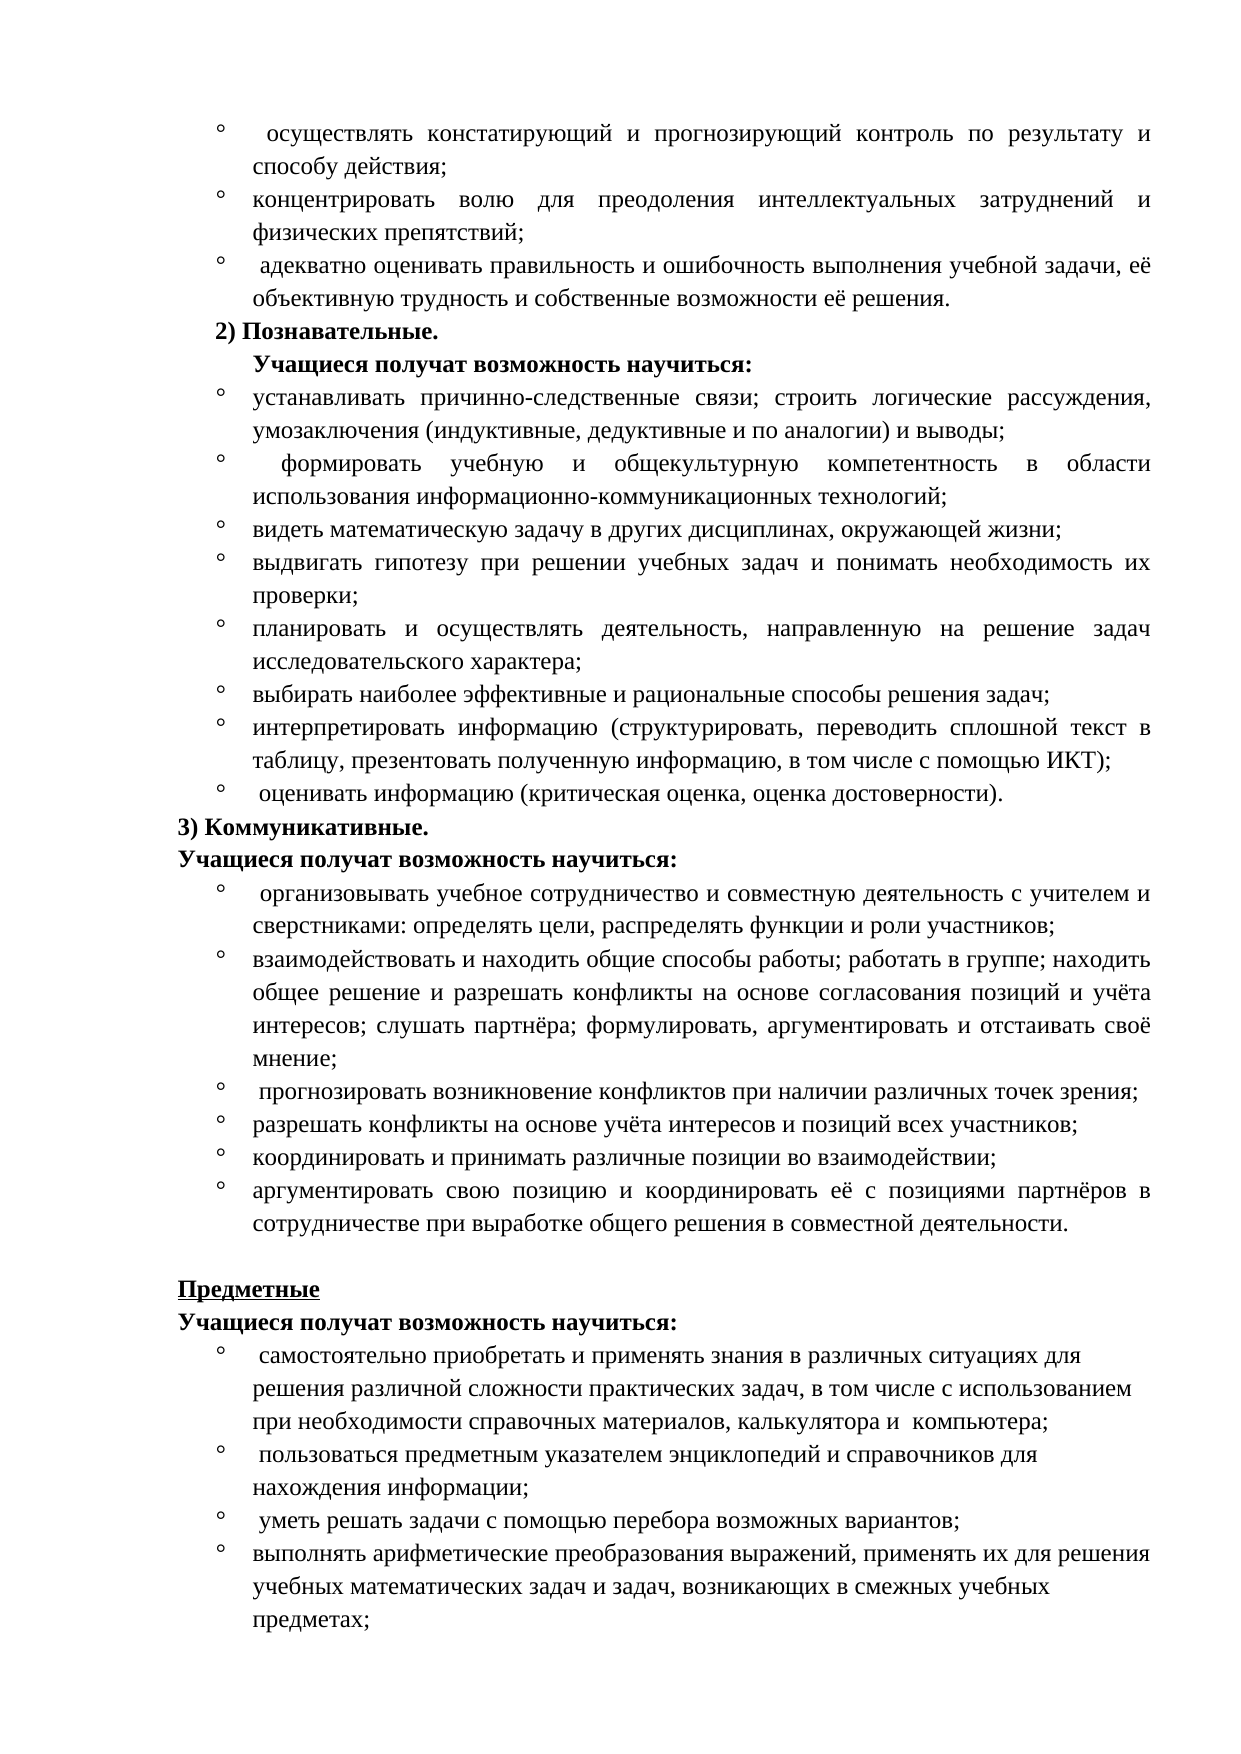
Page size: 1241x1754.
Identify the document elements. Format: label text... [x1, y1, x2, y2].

list устанавливать причинно-следственные связи; строить логические рассуждения, умозаключения (индуктивные, дедуктивные и по аналогии) и выводы; [215, 382, 1152, 444]
list взаимодействовать и находить общие способы работы; работать в группе; находить общее решение и разрешать конфликты на основе согласования позиций и учёта интересов; слушать партнёра; формулировать, аргументировать и отстаивать своё мнение; [215, 944, 1152, 1071]
list уметь решать задачи с помощью перебора возможных вариантов; [215, 1505, 1152, 1534]
list разрешать конфликты на основе учёта интересов и позиций всех участников; [215, 1109, 1152, 1137]
text Предметные [177, 1274, 1152, 1303]
list оценивать информацию (критическая оценка, оценка достоверности). [215, 778, 1152, 807]
list адекватно оценивать правильность и ошибочность выполнения учебной задачи, её объективную трудность и собственные возможности её решения. [215, 250, 1152, 312]
list координировать и принимать различные позиции во взаимодействии; [215, 1142, 1152, 1171]
list организовывать учебное сотрудничество и совместную деятельность с учителем и сверстниками: определять цели, распределять функции и роли участников; [215, 878, 1152, 939]
list формировать учебную и общекультурную компетентность в области использования информационно-коммуникационных технологий; [215, 448, 1152, 510]
list выбирать наиболее эффективные и рациональные способы решения задач; [215, 679, 1152, 708]
list самостоятельно приобретать и применять знания в различных ситуациях для решения различной сложности практических задач, в том числе с использованием при необходимости справочных материалов, калькулятора и компьютера; [215, 1340, 1152, 1435]
list осуществлять констатирующий и прогнозирующий контроль по результату и способу действия; [215, 118, 1152, 180]
list пользоваться предметным указателем энциклопедий и справочников для нахождения информации; [215, 1439, 1152, 1501]
list Учащиеся получат возможность научиться: [252, 349, 1152, 378]
list выдвигать гипотезу при решении учебных задач и понимать необходимость их проверки; [215, 547, 1152, 609]
list интерпретировать информацию (структурировать, переводить сплошной текст в таблицу, презентовать полученную информацию, в том числе с помощью ИКТ); [215, 712, 1152, 774]
list прогнозировать возникновение конфликтов при наличии различных точек зрения; [215, 1076, 1152, 1104]
list концентрировать волю для преодоления интеллектуальных затруднений и физических препятствий; [215, 184, 1152, 246]
text Учащиеся получат возможность научиться: [177, 1307, 1152, 1336]
text 3) Коммуникативные. [177, 812, 1152, 840]
list выполнять арифметические преобразования выражений, применять их для решения учебных математических задач и задач, возникающих в смежных учебных предметах; [215, 1538, 1152, 1633]
list аргументировать свою позицию и координировать её с позициями партнёров в сотрудничестве при выработке общего решения в совместной деятельности. [215, 1175, 1152, 1237]
text Учащиеся получат возможность научиться: [177, 844, 1152, 873]
text 2) Познавательные. [215, 316, 1152, 345]
list планировать и осуществлять деятельность, направленную на решение задач исследовательского характера; [215, 613, 1152, 675]
list видеть математическую задачу в других дисциплинах, окружающей жизни; [215, 514, 1152, 543]
